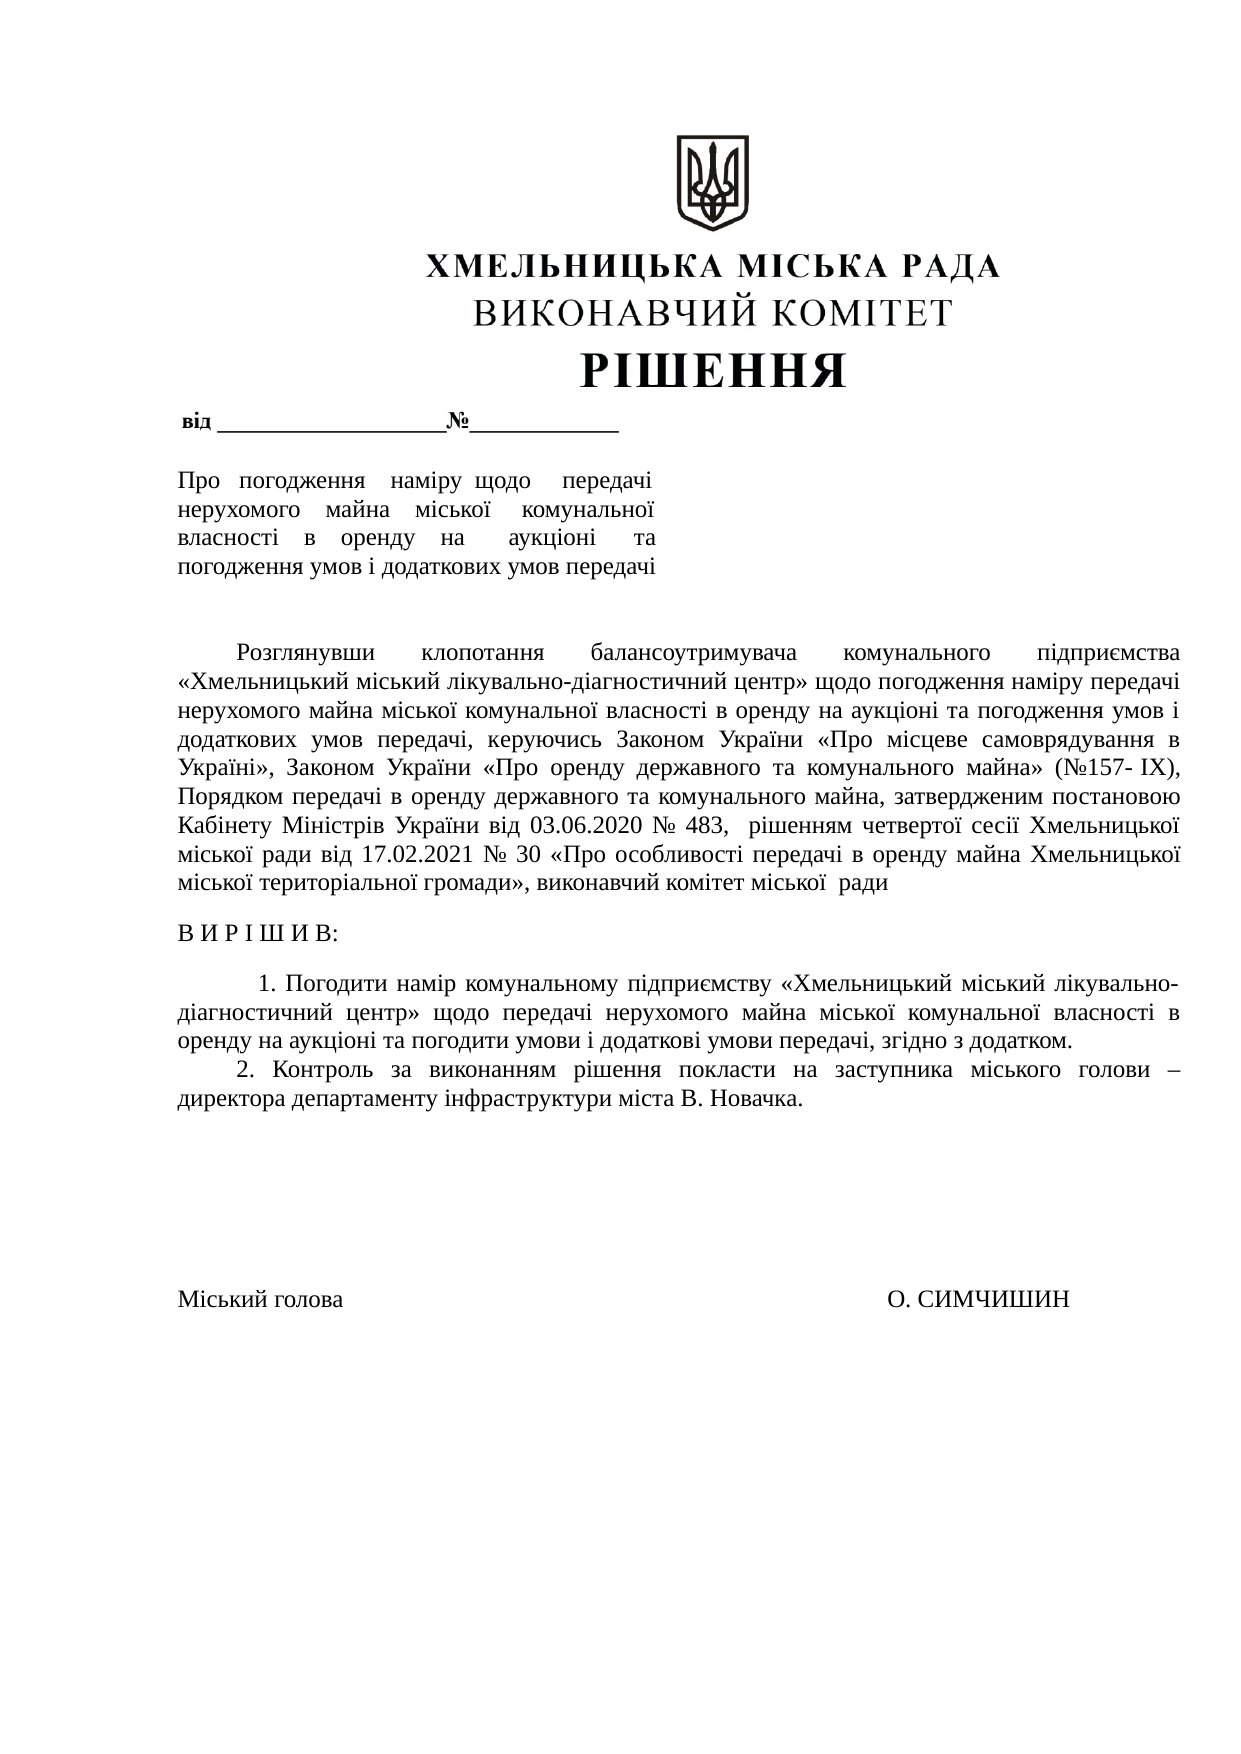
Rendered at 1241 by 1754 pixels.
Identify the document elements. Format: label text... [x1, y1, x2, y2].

text нерухомого майна міської комунальної [177, 494, 1181, 522]
text Міський голова О. СИМЧИШИН [177, 1284, 1181, 1313]
text Розглянувши клопотання балансоутримувача комунального підприємства «Хмельницький міський лікувально-діагностичний центр» щодо погодження наміру передачі нерухомого майна міської комунальної власності в оренду на аукціоні та погодження умов і додаткових умов передачі, керуючись Законом України «Про місцеве самоврядування в Україні», Законом України «Про оренду державного та комунального майна» (№157- ІХ), Порядком передачі в оренду державного та комунального майна, затвердженим постановою Кабінету Міністрів України від 03.06.2020 № 483, рішенням четвертої сесії Хмельницької міської ради від 17.02.2021 № 30 «Про особливості передачі в оренду майна Хмельницької міської територіальної громади», виконавчий комітет міської ради [177, 637, 1181, 896]
text власності в оренду на аукціоні та [177, 522, 1181, 551]
text 2. Контроль за виконанням рішення покласти на заступника міського голови – директора департаменту інфраструктури міста В. Новачка. [177, 1054, 1181, 1112]
text 1. Погодити намір комунальному підприємству «Хмельницький міський лікувально-діагностичний центр» щодо передачі нерухомого майна міської комунальної власності в оренду на аукціоні та погодити умови і додаткові умови передачі, згідно з додатком. [177, 968, 1181, 1054]
picture [177, 132, 1003, 437]
text погодження умов і додаткових умов передачі [177, 551, 1181, 580]
text Про погодження наміру щодо передачі [177, 465, 1181, 494]
text В И Р І Ш И В: [177, 918, 1181, 947]
